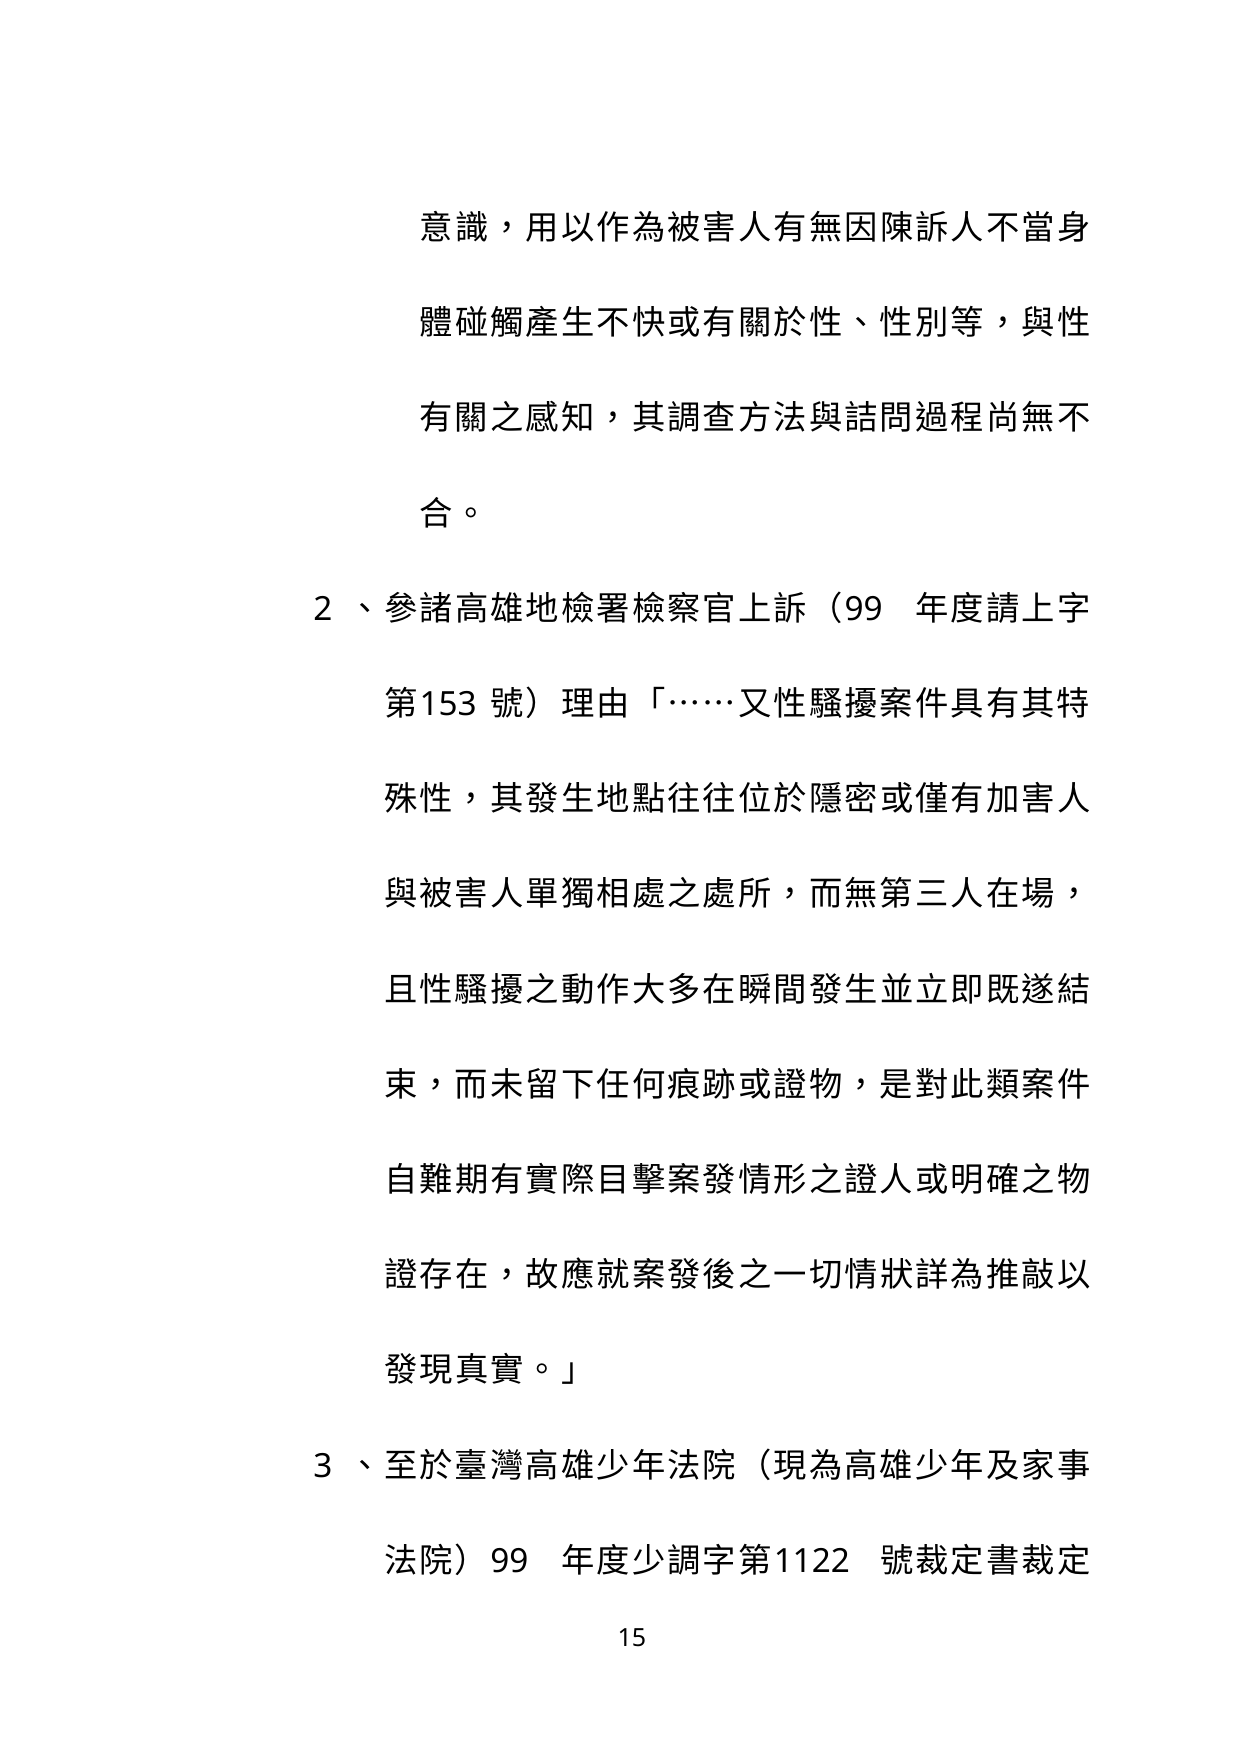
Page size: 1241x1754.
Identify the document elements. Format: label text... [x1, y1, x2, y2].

subtitle 至於臺灣高雄少年法院（現為高雄少年及家事法院）99年度少調字第1122號裁定書裁定本案Ａ女於99年7月29日於高雄高分院法庭中之言論公然侮辱陳訴人確定。惟查，Ａ女與洪兆隆在法庭上身分有別，尚難相提並論。 [296, 1415, 1092, 1605]
subtitle 參諸高雄地檢署檢察官上訴（99年度請上字第153號）理由「……又性騷擾案件具有其特殊性，其發生地點往往位於隱密或僅有加害人與被害人單獨相處之處所，而無第三人在場，且性騷擾之動作大多在瞬間發生並立即既遂結束，而未留下任何痕跡或證物，是對此類案件自難期有實際目擊案發情形之證人或明確之物證存在，故應就案發後之一切情狀詳為推敲以發現真實。」 [296, 558, 1092, 1415]
